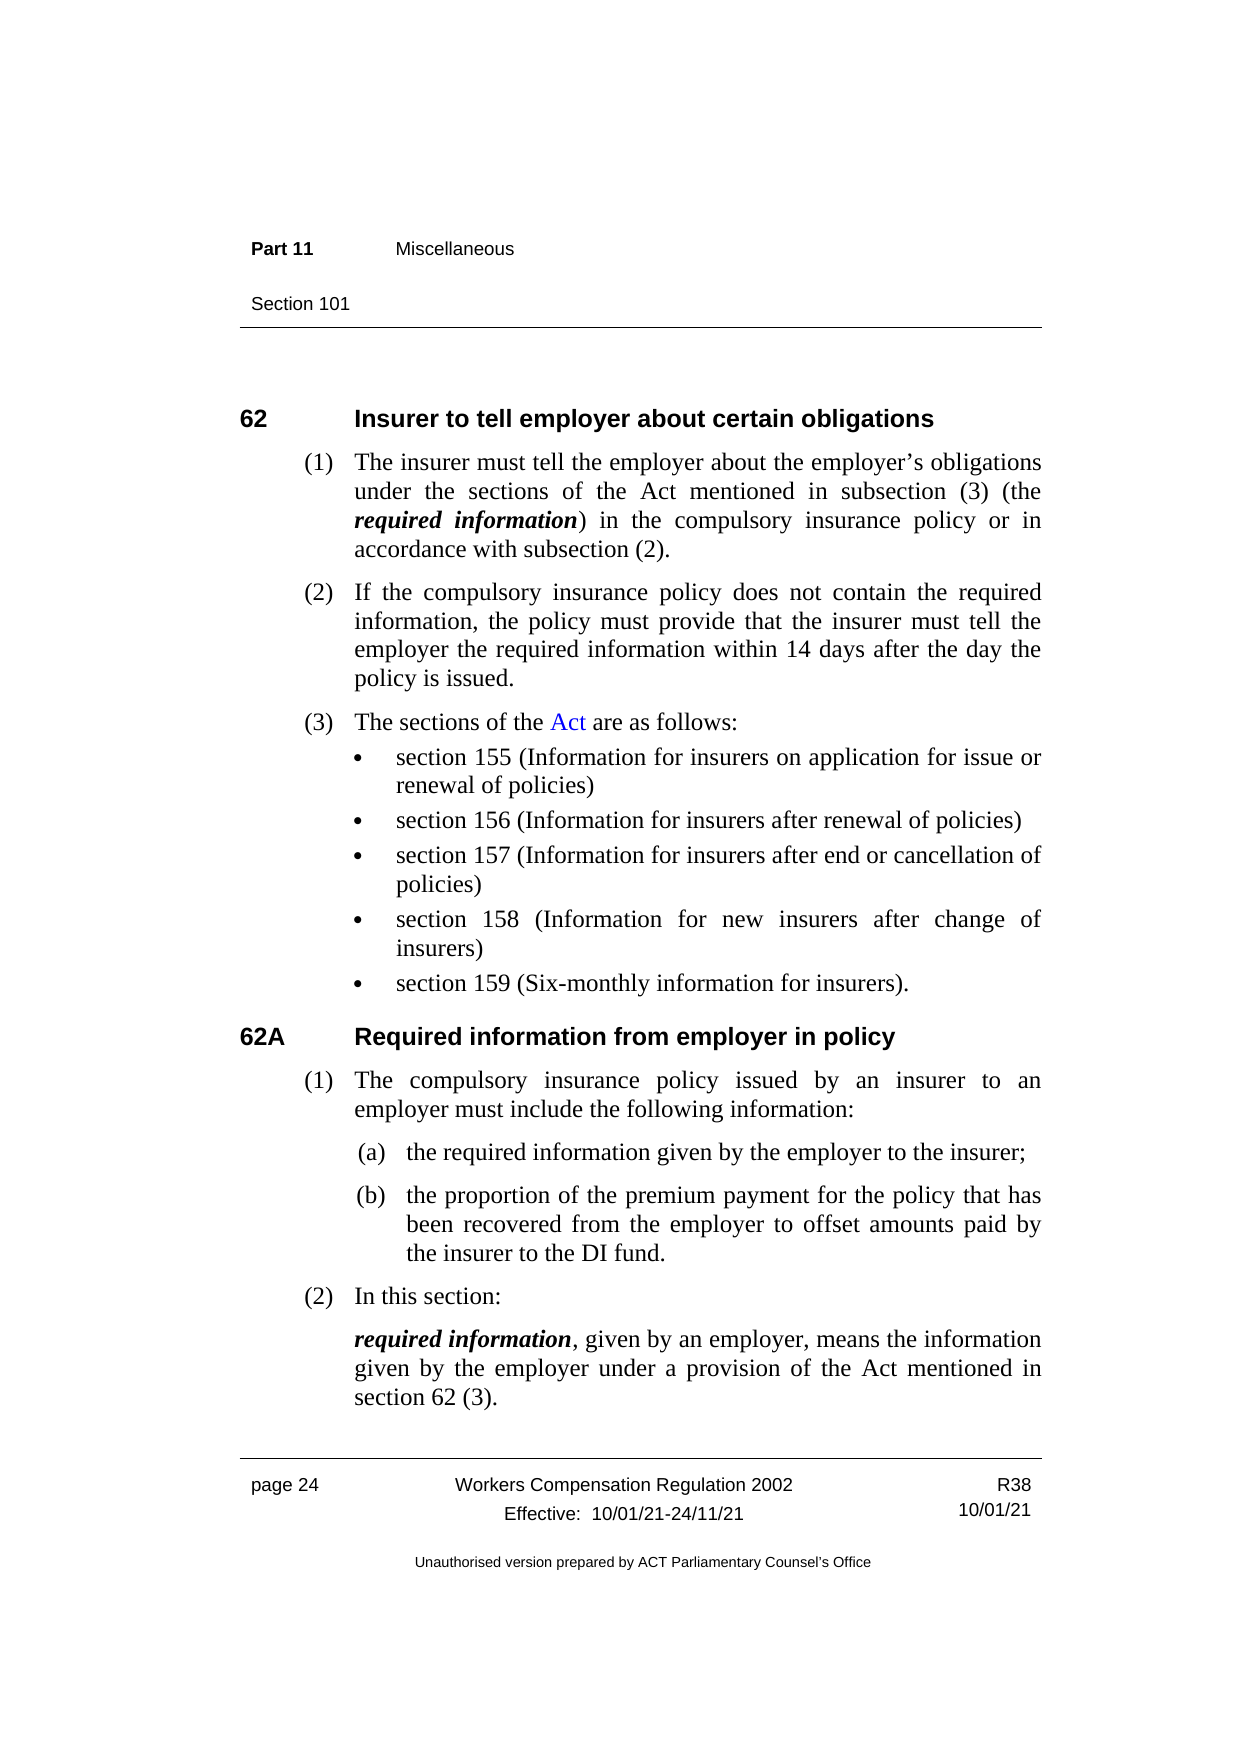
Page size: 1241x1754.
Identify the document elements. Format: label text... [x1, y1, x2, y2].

text 62 Insurer to tell employer about certain obligations [239, 404, 1042, 433]
text  section 158 (Information for new insurers after change of insurers) [354, 904, 1042, 962]
text (3) The sections of the Act are as follows: [239, 707, 1042, 735]
text (1) The compulsory insurance policy issued by an insurer to an employer must include the following information: [239, 1065, 1042, 1122]
text (2) If the compulsory insurance policy does not contain the required information, the policy must provide that the insurer must tell the employer the required information within 14 days after the day the policy is issued. [239, 577, 1042, 692]
text  section 159 (Six-monthly information for insurers). [354, 968, 1042, 997]
text (a) the required information given by the employer to the insurer; [239, 1137, 1042, 1166]
text 62A Required information from employer in policy [239, 1022, 1042, 1050]
text  section 157 (Information for insurers after end or cancellation of policies) [354, 840, 1042, 898]
text  section 155 (Information for insurers on application for issue or renewal of policies) [354, 742, 1042, 799]
text (1) The insurer must tell the employer about the employer’s obligations under the sections of the Act mentioned in subsection (3) (the required information) in the compulsory insurance policy or in accordance with subsection (2). [239, 447, 1042, 562]
text (b) the proportion of the premium payment for the policy that has been recovered from the employer to offset amounts paid by the insurer to the DI fund. [239, 1180, 1042, 1267]
text  section 156 (Information for insurers after renewal of policies) [354, 805, 1042, 834]
text (2) In this section: [239, 1281, 1042, 1310]
text required information, given by an employer, means the information given by the employer under a provision of the Act mentioned in section 62 (3). [354, 1324, 1042, 1411]
